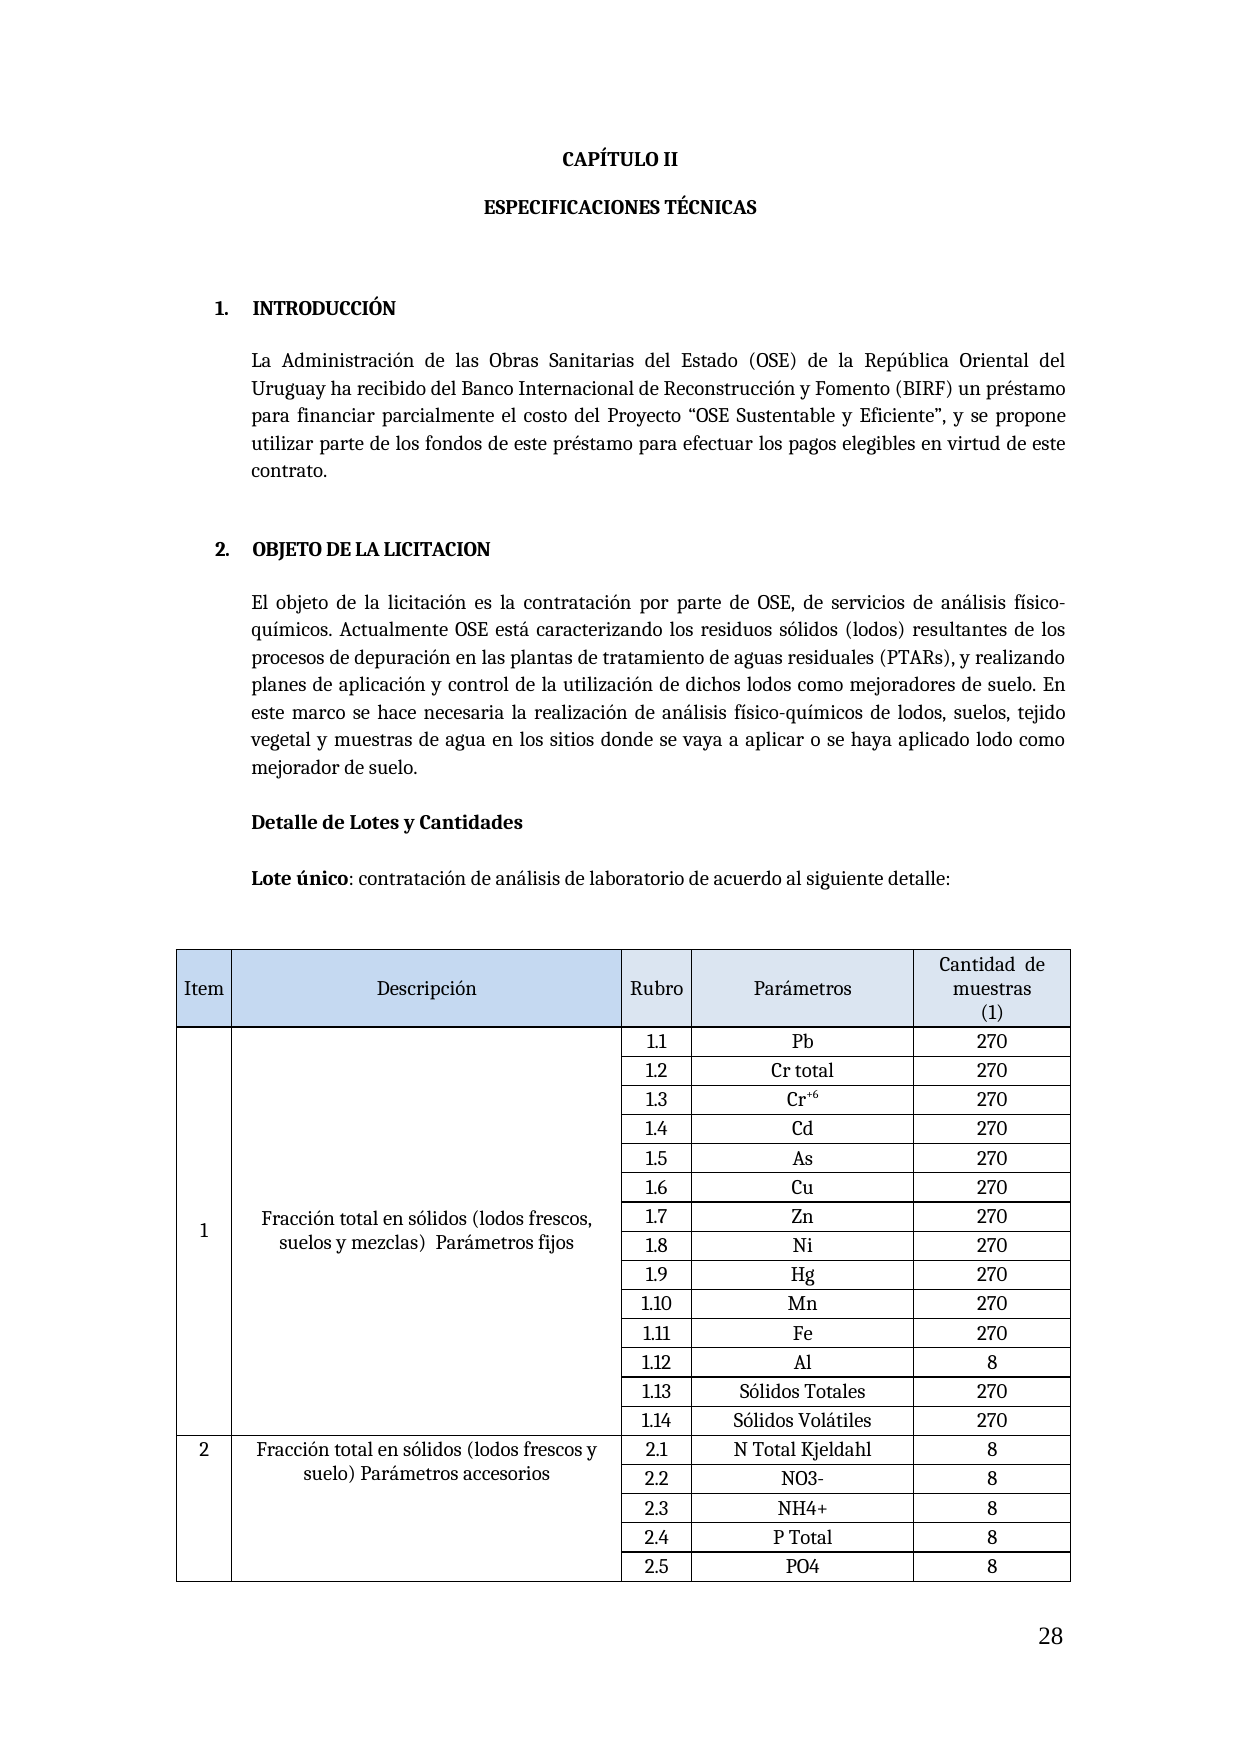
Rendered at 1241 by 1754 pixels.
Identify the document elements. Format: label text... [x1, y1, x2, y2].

text ESPECIFICACIONES TÉCNICAS [177, 196, 1063, 219]
table_header Cantidad de muestras (1) [914, 950, 1070, 1026]
table_cell 270 [914, 1173, 1070, 1201]
text CAPÍTULO II [177, 148, 1063, 172]
table_cell Al [692, 1348, 913, 1376]
table_header Parámetros [692, 950, 913, 1026]
text El objeto de la licitación es la contratación por parte de OSE, de servicios de análisis físico-químicos. Actualmente OSE está caracterizando los residuos sólidos (lodos) resultantes de los procesos de depuración en las plantas de tratamiento de aguas residuales (PTARs), y realizando planes de aplicación y control de la utilización de dichos lodos como mejoradores de suelo. En este marco se hace necesaria la realización de análisis físico-químicos de lodos, suelos, tejido vegetal y muestras de agua en los sitios donde se vaya a aplicar o se haya aplicado lodo como mejorador de suelo. [251, 591, 1067, 779]
table_cell 270 [914, 1232, 1070, 1260]
table_cell 270 [914, 1319, 1070, 1347]
table_cell 8 [914, 1553, 1070, 1581]
table_cell As [692, 1144, 913, 1172]
subtitle OBJETO DE LA LICITACION [215, 538, 1063, 562]
text Detalle de Lotes y Cantidades [251, 811, 1067, 834]
table_cell Sólidos Volátiles [692, 1407, 913, 1435]
table_cell Sólidos Totales [692, 1378, 913, 1406]
table_cell 8 [914, 1494, 1070, 1522]
table_cell Hg [692, 1261, 913, 1289]
table_cell 270 [914, 1407, 1070, 1435]
table_cell 1.10 [622, 1290, 691, 1318]
table_header Rubro [622, 950, 691, 1026]
table_cell 8 [914, 1436, 1070, 1464]
table_cell Fracción total en sólidos (lodos frescos, suelos y mezclas) Parámetros fijos [232, 1028, 621, 1435]
table_header Item [177, 950, 231, 1026]
text Lote único: contratación de análisis de laboratorio de acuerdo al siguiente detalle: [251, 867, 1067, 891]
table_cell 8 [914, 1348, 1070, 1376]
subtitle INTRODUCCIÓN [215, 296, 1063, 320]
table_cell Pb [692, 1028, 913, 1056]
table_cell P Total [692, 1523, 913, 1551]
table_cell 270 [914, 1203, 1070, 1231]
table_cell Fe [692, 1319, 913, 1347]
table_cell 1.4 [622, 1115, 691, 1143]
table_cell 270 [914, 1086, 1070, 1114]
table_cell 1.2 [622, 1057, 691, 1085]
table_cell 8 [914, 1465, 1070, 1493]
table_cell 1.8 [622, 1232, 691, 1260]
table_cell Mn [692, 1290, 913, 1318]
table_cell Cr total [692, 1057, 913, 1085]
table_cell Cr+6 [692, 1086, 913, 1114]
table_cell 1.1 [622, 1028, 691, 1056]
table_cell NO3- [692, 1465, 913, 1493]
table_cell 270 [914, 1057, 1070, 1085]
table_cell N Total Kjeldahl [692, 1436, 913, 1464]
table_cell 270 [914, 1115, 1070, 1143]
table_cell 270 [914, 1290, 1070, 1318]
table_cell 1.9 [622, 1261, 691, 1289]
table_cell 270 [914, 1261, 1070, 1289]
table_cell Fracción total en sólidos (lodos frescos y suelo) Parámetros accesorios [232, 1436, 621, 1581]
table_cell 2.5 [622, 1553, 691, 1581]
table_cell 270 [914, 1378, 1070, 1406]
table_cell Zn [692, 1203, 913, 1231]
table_cell 1.5 [622, 1144, 691, 1172]
table_cell 2.3 [622, 1494, 691, 1522]
table_cell 8 [914, 1523, 1070, 1551]
table_cell 1.6 [622, 1173, 691, 1201]
table_cell 1.7 [622, 1203, 691, 1231]
table_cell 270 [914, 1144, 1070, 1172]
table_cell 2.2 [622, 1465, 691, 1493]
table_cell Ni [692, 1232, 913, 1260]
table_cell 1 [177, 1028, 231, 1435]
table_cell Cd [692, 1115, 913, 1143]
text La Administración de las Obras Sanitarias del Estado (OSE) de la República Oriental del Uruguay ha recibido del Banco Internacional de Reconstrucción y Fomento (BIRF) un préstamo para financiar parcialmente el costo del Proyecto “OSE Sustentable y Eficiente”, y se propone utilizar parte de los fondos de este préstamo para efectuar los pagos elegibles en virtud de este contrato. [251, 349, 1067, 483]
table_cell 2 [177, 1436, 231, 1581]
table_cell 1.3 [622, 1086, 691, 1114]
table_cell 1.14 [622, 1407, 691, 1435]
table_cell Cu [692, 1173, 913, 1201]
table_cell PO4 [692, 1553, 913, 1581]
table_cell NH4+ [692, 1494, 913, 1522]
table_cell 1.12 [622, 1348, 691, 1376]
table_cell 2.1 [622, 1436, 691, 1464]
table_cell 1.13 [622, 1378, 691, 1406]
table_header Descripción [232, 950, 621, 1026]
table_cell 2.4 [622, 1523, 691, 1551]
table_cell 270 [914, 1028, 1070, 1056]
table_cell 1.11 [622, 1319, 691, 1347]
